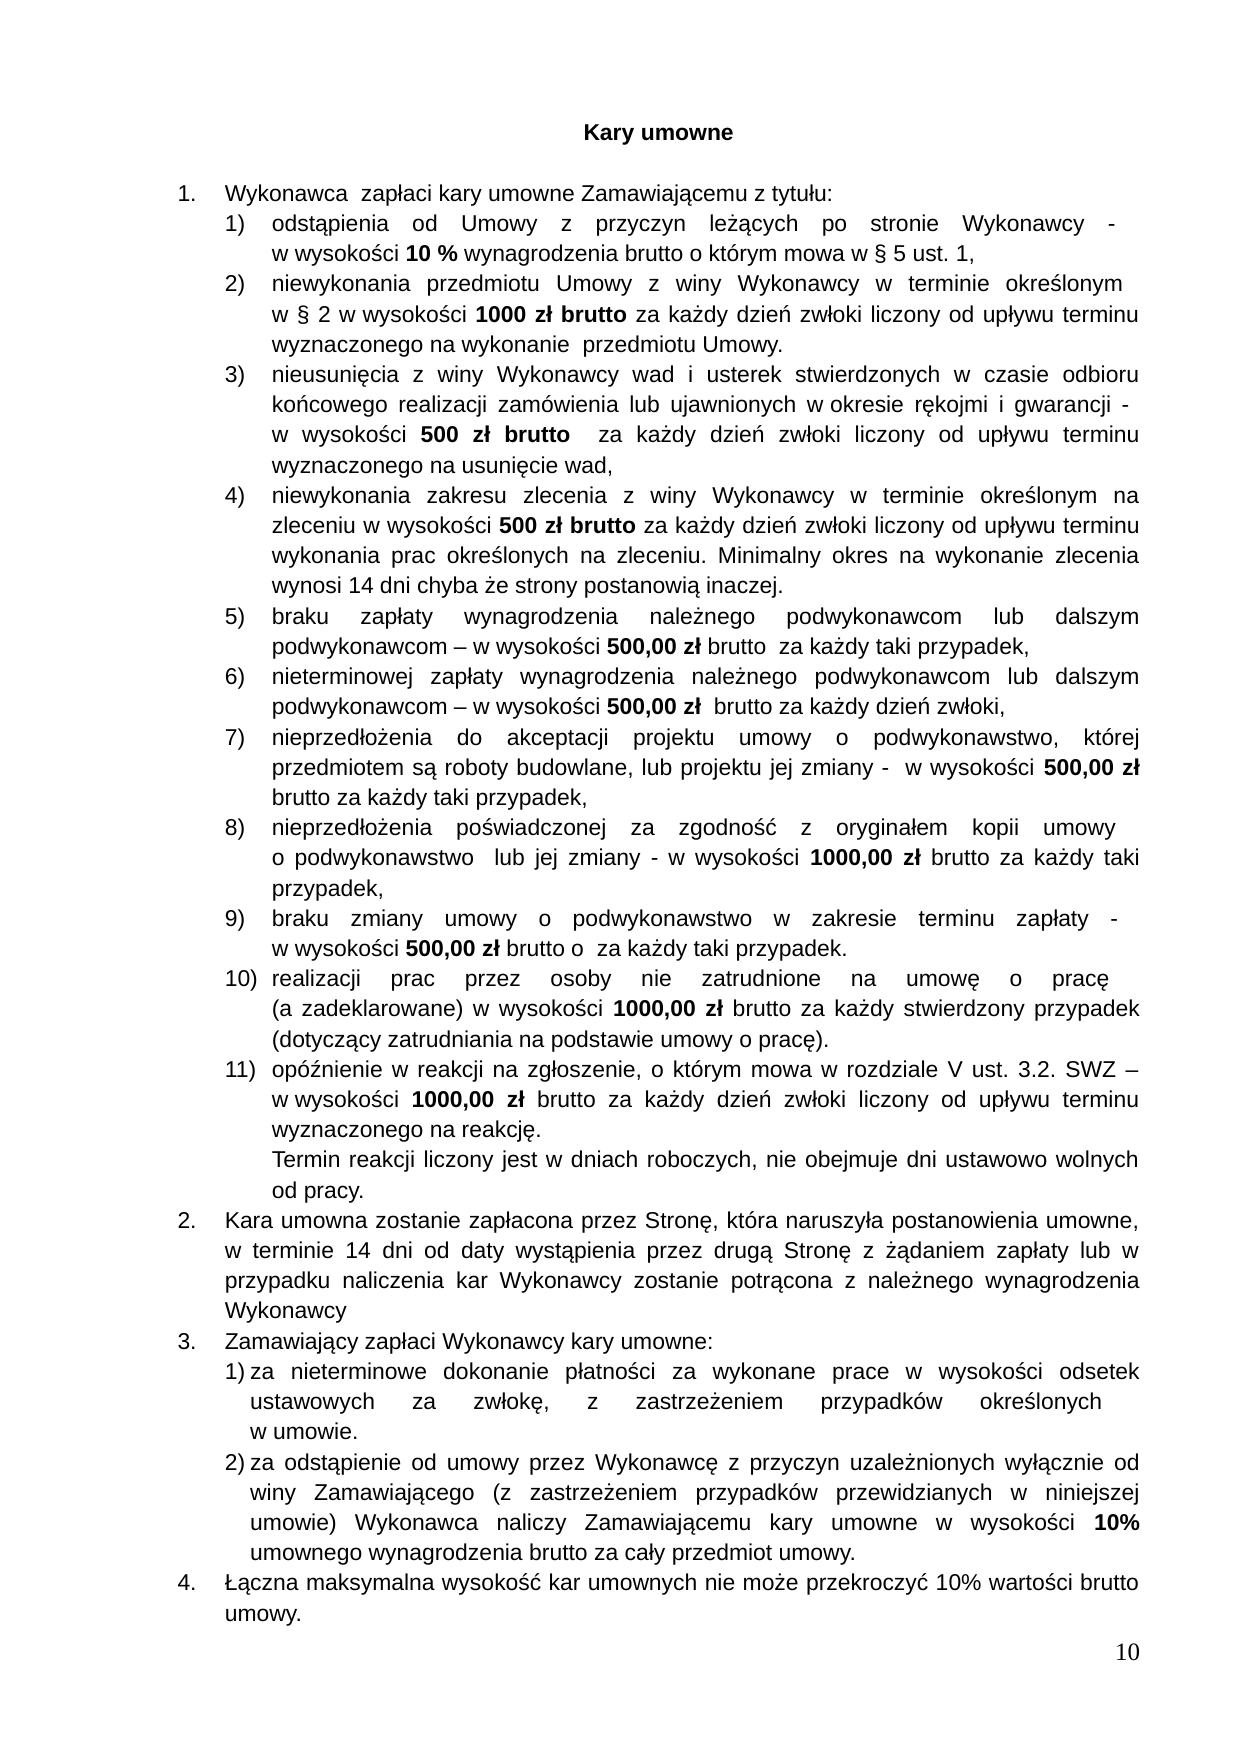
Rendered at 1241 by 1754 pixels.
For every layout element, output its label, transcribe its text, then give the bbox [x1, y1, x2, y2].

list niewykonania zakresu zlecenia z winy Wykonawcy w terminie określonym na zleceniu w wysokości 500 zł brutto za każdy dzień zwłoki liczony od upływu terminu wykonania prac określonych na zleceniu. Minimalny okres na wykonanie zlecenia wynosi 14 dni chyba że strony postanowią inaczej. [224, 482, 1140, 599]
list nieterminowej zapłaty wynagrodzenia należnego podwykonawcom lub dalszym podwykonawcom – w wysokości 500,00 zł brutto za każdy dzień zwłoki, [224, 663, 1140, 719]
list nieusunięcia z winy Wykonawcy wad i usterek stwierdzonych w czasie odbioru końcowego realizacji zamówienia lub ujawnionych w okresie rękojmi i gwarancji - w wysokości 500 zł brutto za każdy dzień zwłoki liczony od upływu terminu wyznaczonego na usunięcie wad, [224, 361, 1140, 478]
list opóźnienie w reakcji na zgłoszenie, o którym mowa w rozdziale V ust. 3.2. SWZ – w wysokości 1000,00 zł brutto za każdy dzień zwłoki liczony od upływu terminu wyznaczonego na reakcję. [224, 1056, 1140, 1142]
list nieprzedłożenia do akceptacji projektu umowy o podwykonawstwo, której przedmiotem są roboty budowlane, lub projektu jej zmiany - w wysokości 500,00 zł brutto za każdy taki przypadek, [224, 723, 1140, 810]
list za odstąpienie od umowy przez Wykonawcę z przyczyn uzależnionych wyłącznie od winy Zamawiającego (z zastrzeżeniem przypadków przewidzianych w niniejszej umowie) Wykonawca naliczy Zamawiającemu kary umowne w wysokości 10% umownego wynagrodzenia brutto za cały przedmiot umowy. [224, 1448, 1140, 1565]
list niewykonania przedmiotu Umowy z winy Wykonawcy w terminie określonym w § 2 w wysokości 1000 zł brutto za każdy dzień zwłoki liczony od upływu terminu wyznaczonego na wykonanie przedmiotu Umowy. [224, 270, 1140, 357]
list odstąpienia od Umowy z przyczyn leżących po stronie Wykonawcy - w wysokości 10 % wynagrodzenia brutto o którym mowa w § 5 ust. 1, [224, 210, 1140, 266]
list nieprzedłożenia poświadczonej za zgodność z oryginałem kopii umowy o podwykonawstwo lub jej zmiany - w wysokości 1000,00 zł brutto za każdy taki przypadek, [224, 814, 1140, 901]
text Termin reakcji liczony jest w dniach roboczych, nie obejmuje dni ustawowo wolnych od pracy. [272, 1146, 1140, 1203]
text Kary umowne [177, 119, 1140, 146]
list Łączna maksymalna wysokość kar umownych nie może przekroczyć 10% wartości brutto umowy. [177, 1569, 1140, 1626]
list realizacji prac przez osoby nie zatrudnione na umowę o pracę (a zadeklarowane) w wysokości 1000,00 zł brutto za każdy stwierdzony przypadek (dotyczący zatrudniania na podstawie umowy o pracę). [224, 965, 1140, 1052]
list Kara umowna zostanie zapłacona przez Stronę, która naruszyła postanowienia umowne, w terminie 14 dni od daty wystąpienia przez drugą Stronę z żądaniem zapłaty lub w przypadku naliczenia kar Wykonawcy zostanie potrącona z należnego wynagrodzenia Wykonawcy [177, 1207, 1140, 1324]
list Zamawiający zapłaci Wykonawcy kary umowne: [177, 1328, 1140, 1354]
list braku zapłaty wynagrodzenia należnego podwykonawcom lub dalszym podwykonawcom – w wysokości 500,00 zł brutto za każdy taki przypadek, [224, 603, 1140, 659]
list braku zmiany umowy o podwykonawstwo w zakresie terminu zapłaty - w wysokości 500,00 zł brutto o za każdy taki przypadek. [224, 905, 1140, 961]
list za nieterminowe dokonanie płatności za wykonane prace w wysokości odsetek ustawowych za zwłokę, z zastrzeżeniem przypadków określonych w umowie. [224, 1358, 1140, 1444]
list Wykonawca zapłaci kary umowne Zamawiającemu z tytułu: [177, 180, 1140, 206]
